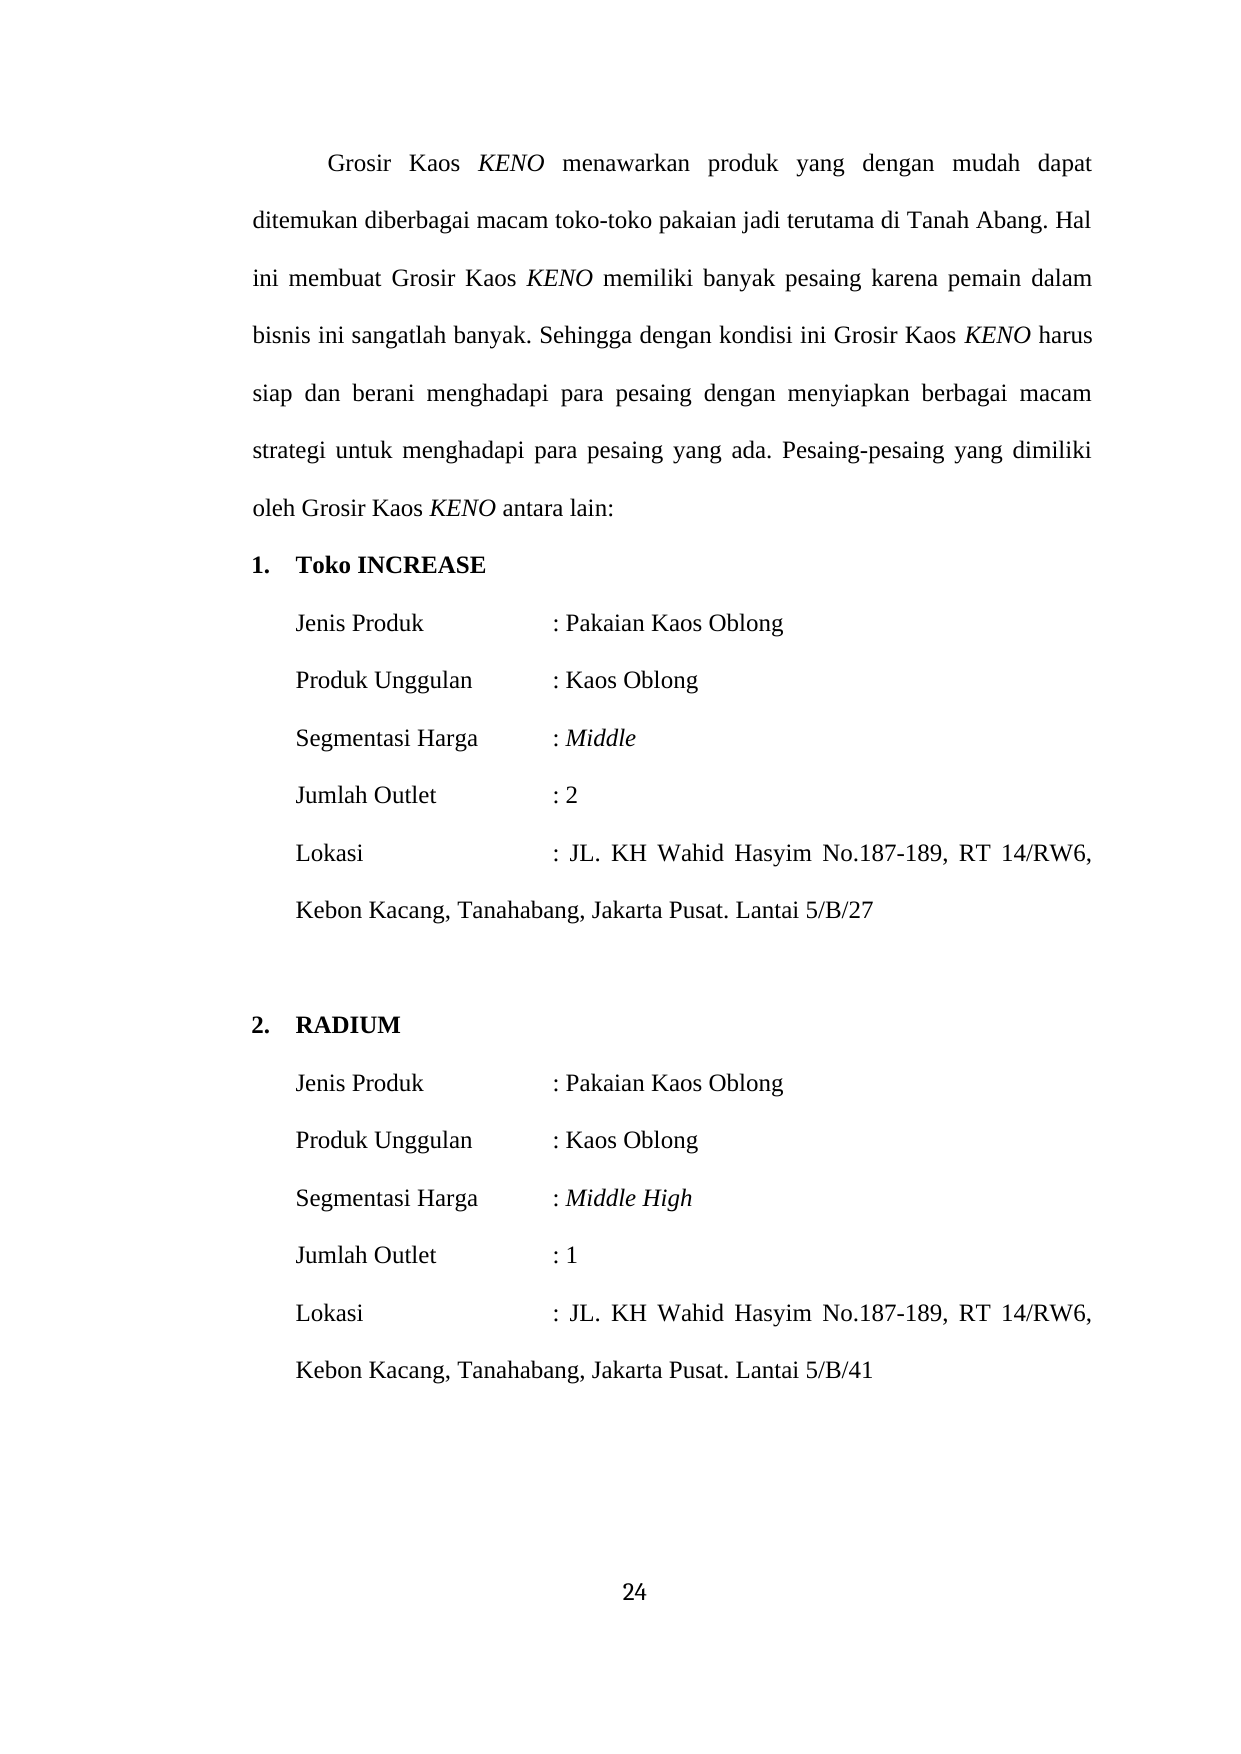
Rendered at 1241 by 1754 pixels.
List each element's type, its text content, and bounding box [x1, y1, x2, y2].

text Produk Unggulan : Kaos Oblong [295, 1125, 1092, 1154]
text Segmentasi Harga : Middle High [295, 1183, 1092, 1211]
text Produk Unggulan : Kaos Oblong [295, 665, 1092, 694]
list Toko INCREASE [251, 550, 1092, 579]
text Jumlah Outlet : 2 [295, 780, 1092, 809]
text Jenis Produk : Pakaian Kaos Oblong [295, 608, 1092, 636]
text Jenis Produk : Pakaian Kaos Oblong [295, 1068, 1092, 1096]
list RADIUM [251, 1010, 1092, 1039]
text Segmentasi Harga : Middle [295, 723, 1092, 751]
text Lokasi : JL. KH Wahid Hasyim No.187-189, RT 14/RW6, Kebon Kacang, Tanahabang, Jakarta Pusat. Lantai 5/B/27 [295, 838, 1092, 924]
text Grosir Kaos KENO menawarkan produk yang dengan mudah dapat ditemukan diberbagai macam toko-toko pakaian jadi terutama di Tanah Abang. Hal ini membuat Grosir Kaos KENO memiliki banyak pesaing karena pemain dalam bisnis ini sangatlah banyak. Sehingga dengan kondisi ini Grosir Kaos KENO harus siap dan berani menghadapi para pesaing dengan menyiapkan berbagai macam strategi untuk menghadapi para pesaing yang ada. Pesaing-pesaing yang dimiliki oleh Grosir Kaos KENO antara lain: [252, 148, 1092, 521]
text Lokasi : JL. KH Wahid Hasyim No.187-189, RT 14/RW6, Kebon Kacang, Tanahabang, Jakarta Pusat. Lantai 5/B/41 [295, 1298, 1092, 1384]
text Jumlah Outlet : 1 [295, 1240, 1092, 1269]
